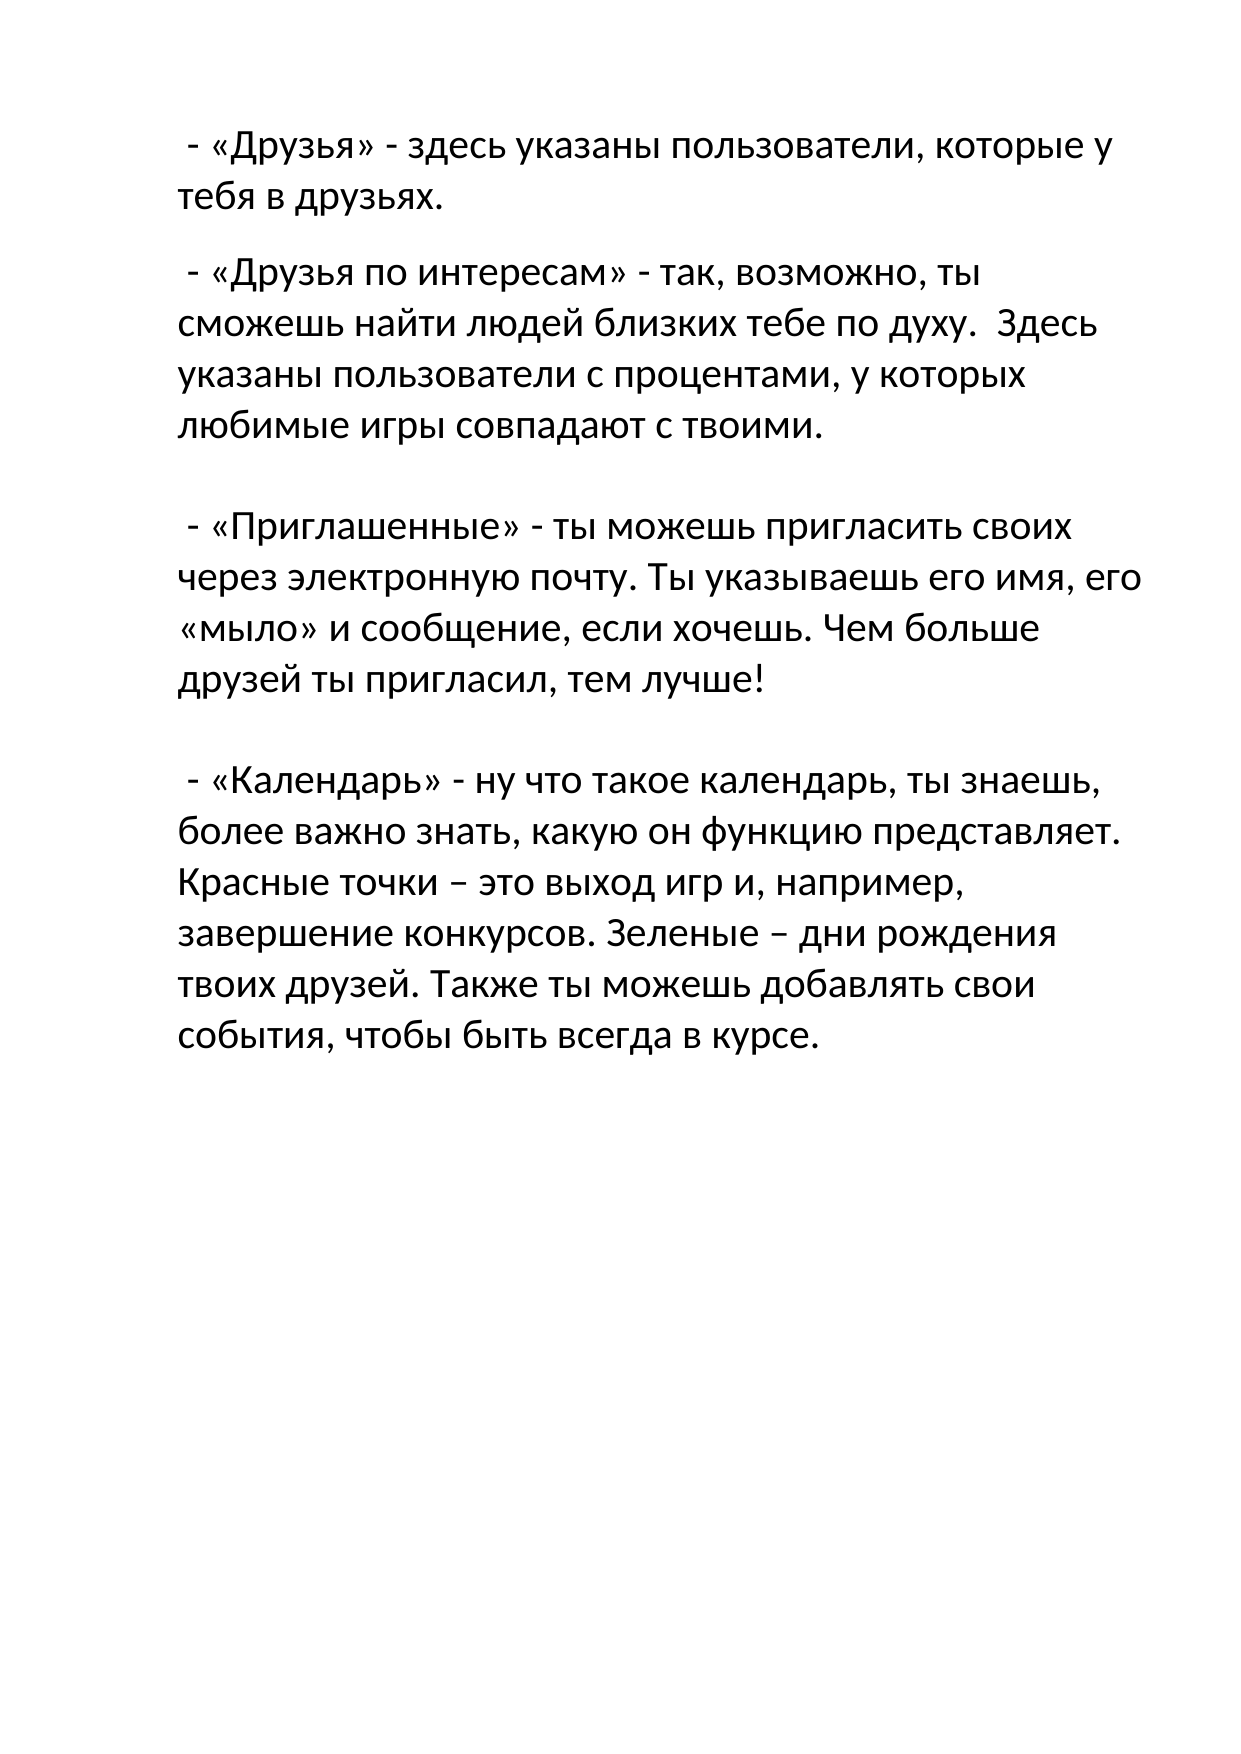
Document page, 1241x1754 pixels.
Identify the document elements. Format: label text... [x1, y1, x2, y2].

text - «Календарь» - ну что такое календарь, ты знаешь, более важно знать, какую он функцию представляет. Красные точки – это выход игр и, например, завершение конкурсов. Зеленые – дни рождения твоих друзей. Также ты можешь добавлять свои события, чтобы быть всегда в курсе. [177, 753, 1152, 1058]
text - «Приглашенные» - ты можешь пригласить своих через электронную почту. Ты указываешь его имя, его «мыло» и сообщение, если хочешь. Чем больше друзей ты пригласил, тем лучше! [177, 499, 1152, 703]
text - «Друзья по интересам» - так, возможно, ты сможешь найти людей близких тебе по духу. Здесь указаны пользователи с процентами, у которых любимые игры совпадают с твоими. [177, 245, 1152, 448]
text - «Друзья» - здесь указаны пользователи, которые у тебя в друзьях. [177, 118, 1152, 220]
